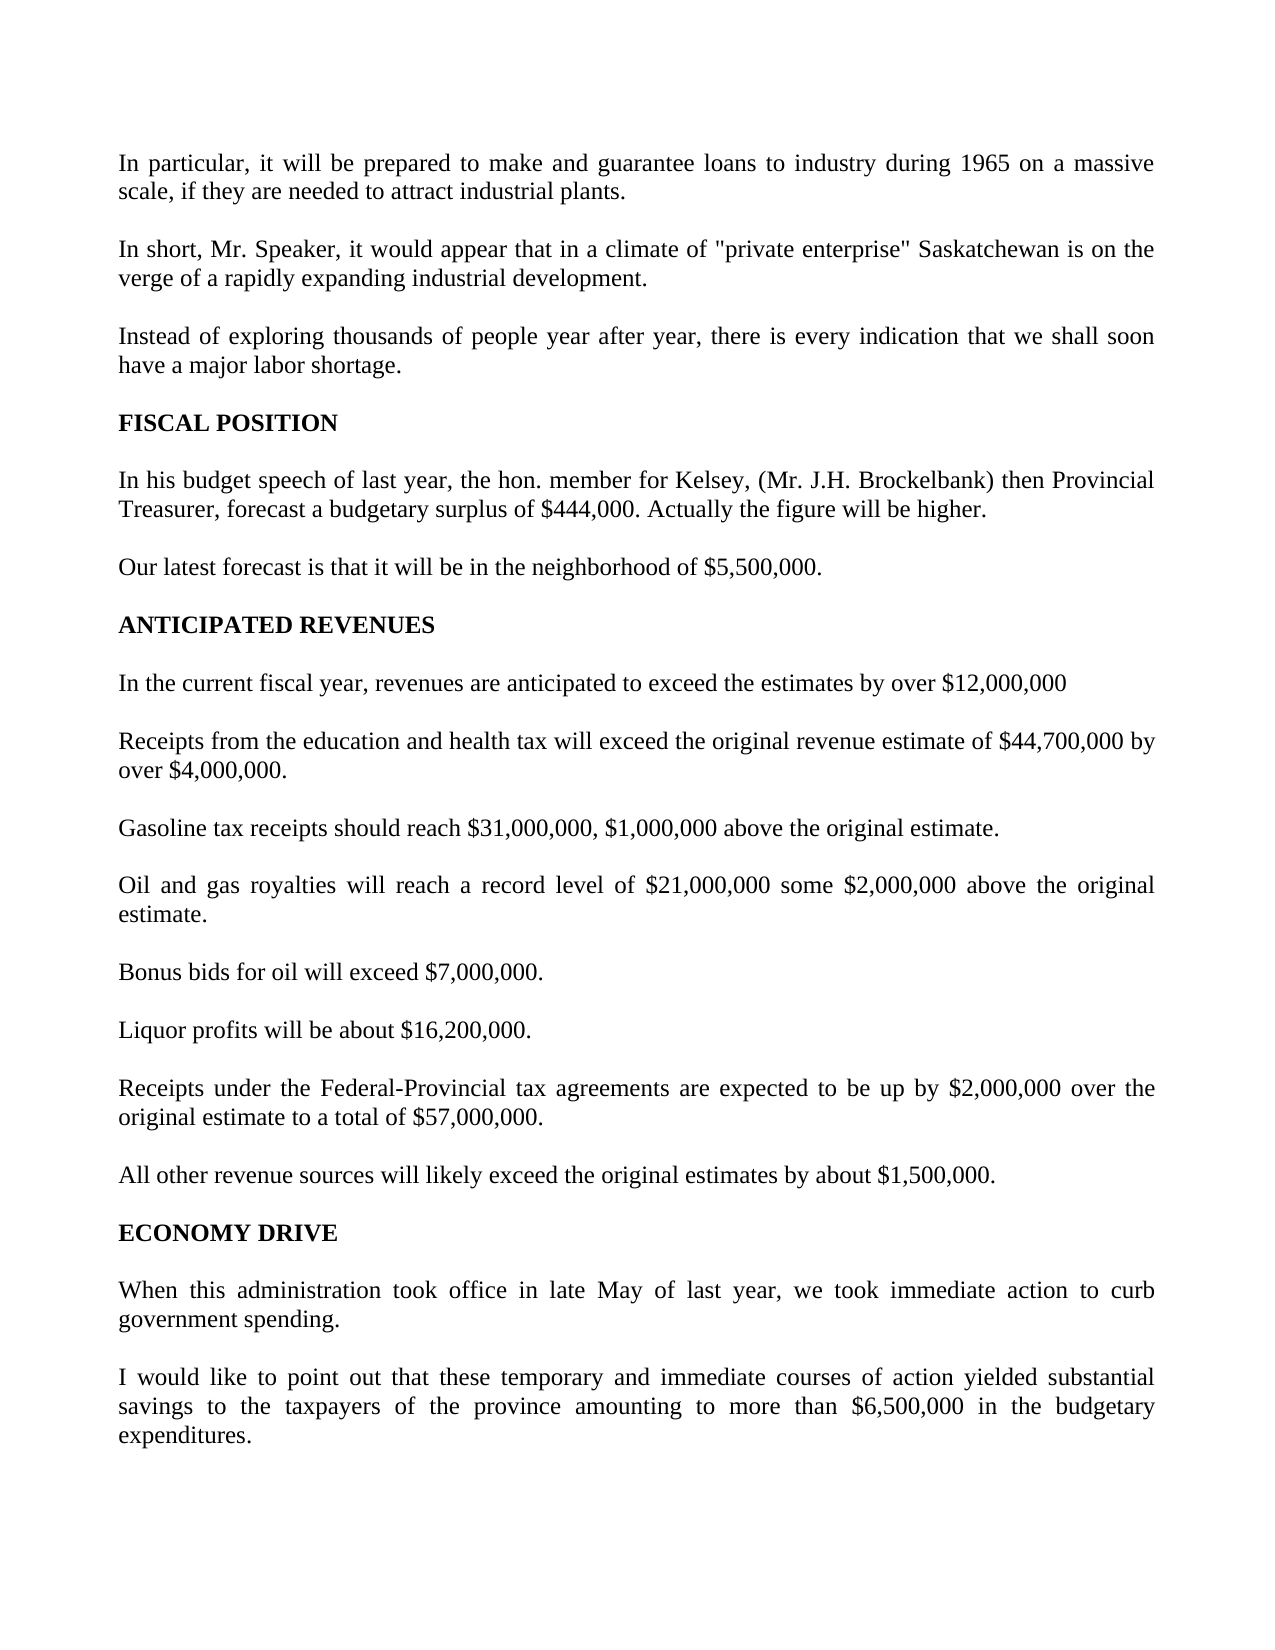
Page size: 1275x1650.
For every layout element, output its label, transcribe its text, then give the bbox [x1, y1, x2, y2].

text I would like to point out that these temporary and immediate courses of action yielded substantial savings to the taxpayers of the province amounting to more than $6,500,000 in the budgetary expenditures. [118, 1362, 1157, 1448]
text Bonus bids for oil will exceed $7,000,000. [118, 957, 1157, 986]
text In his budget speech of last year, the hon. member for Kelsey, (Mr. J.H. Brockelbank) then Provincial Treasurer, forecast a budgetary surplus of $444,000. Actually the figure will be higher. [118, 466, 1157, 523]
text In particular, it will be prepared to make and guarantee loans to industry during 1965 on a massive scale, if they are needed to attract industrial plants. [118, 148, 1157, 205]
text Gasoline tax receipts should reach $31,000,000, $1,000,000 above the original estimate. [118, 813, 1157, 841]
text FISCAL POSITION [118, 408, 1157, 436]
text Instead of exploring thousands of people year after year, there is every indication that we shall soon have a major labor shortage. [118, 321, 1157, 378]
text In the current fiscal year, revenues are anticipated to exceed the estimates by over $12,000,000 [118, 668, 1157, 697]
text Our latest forecast is that it will be in the neighborhood of $5,500,000. [118, 552, 1157, 581]
text Liquor profits will be about $16,200,000. [118, 1015, 1157, 1044]
text ANTICIPATED REVENUES [118, 610, 1157, 639]
text All other revenue sources will likely exceed the original estimates by about $1,500,000. [118, 1160, 1157, 1188]
text When this administration took office in late May of last year, we took immediate action to curb government spending. [118, 1276, 1157, 1333]
text Receipts under the Federal-Provincial tax agreements are expected to be up by $2,000,000 over the original estimate to a total of $57,000,000. [118, 1073, 1157, 1131]
text Oil and gas royalties will reach a record level of $21,000,000 some $2,000,000 above the original estimate. [118, 871, 1157, 928]
text Receipts from the education and health tax will exceed the original revenue estimate of $44,700,000 by over $4,000,000. [118, 726, 1157, 783]
text In short, Mr. Speaker, it would appear that in a climate of "private enterprise" Saskatchewan is on the verge of a rapidly expanding industrial development. [118, 234, 1157, 292]
text ECONOMY DRIVE [118, 1218, 1157, 1246]
